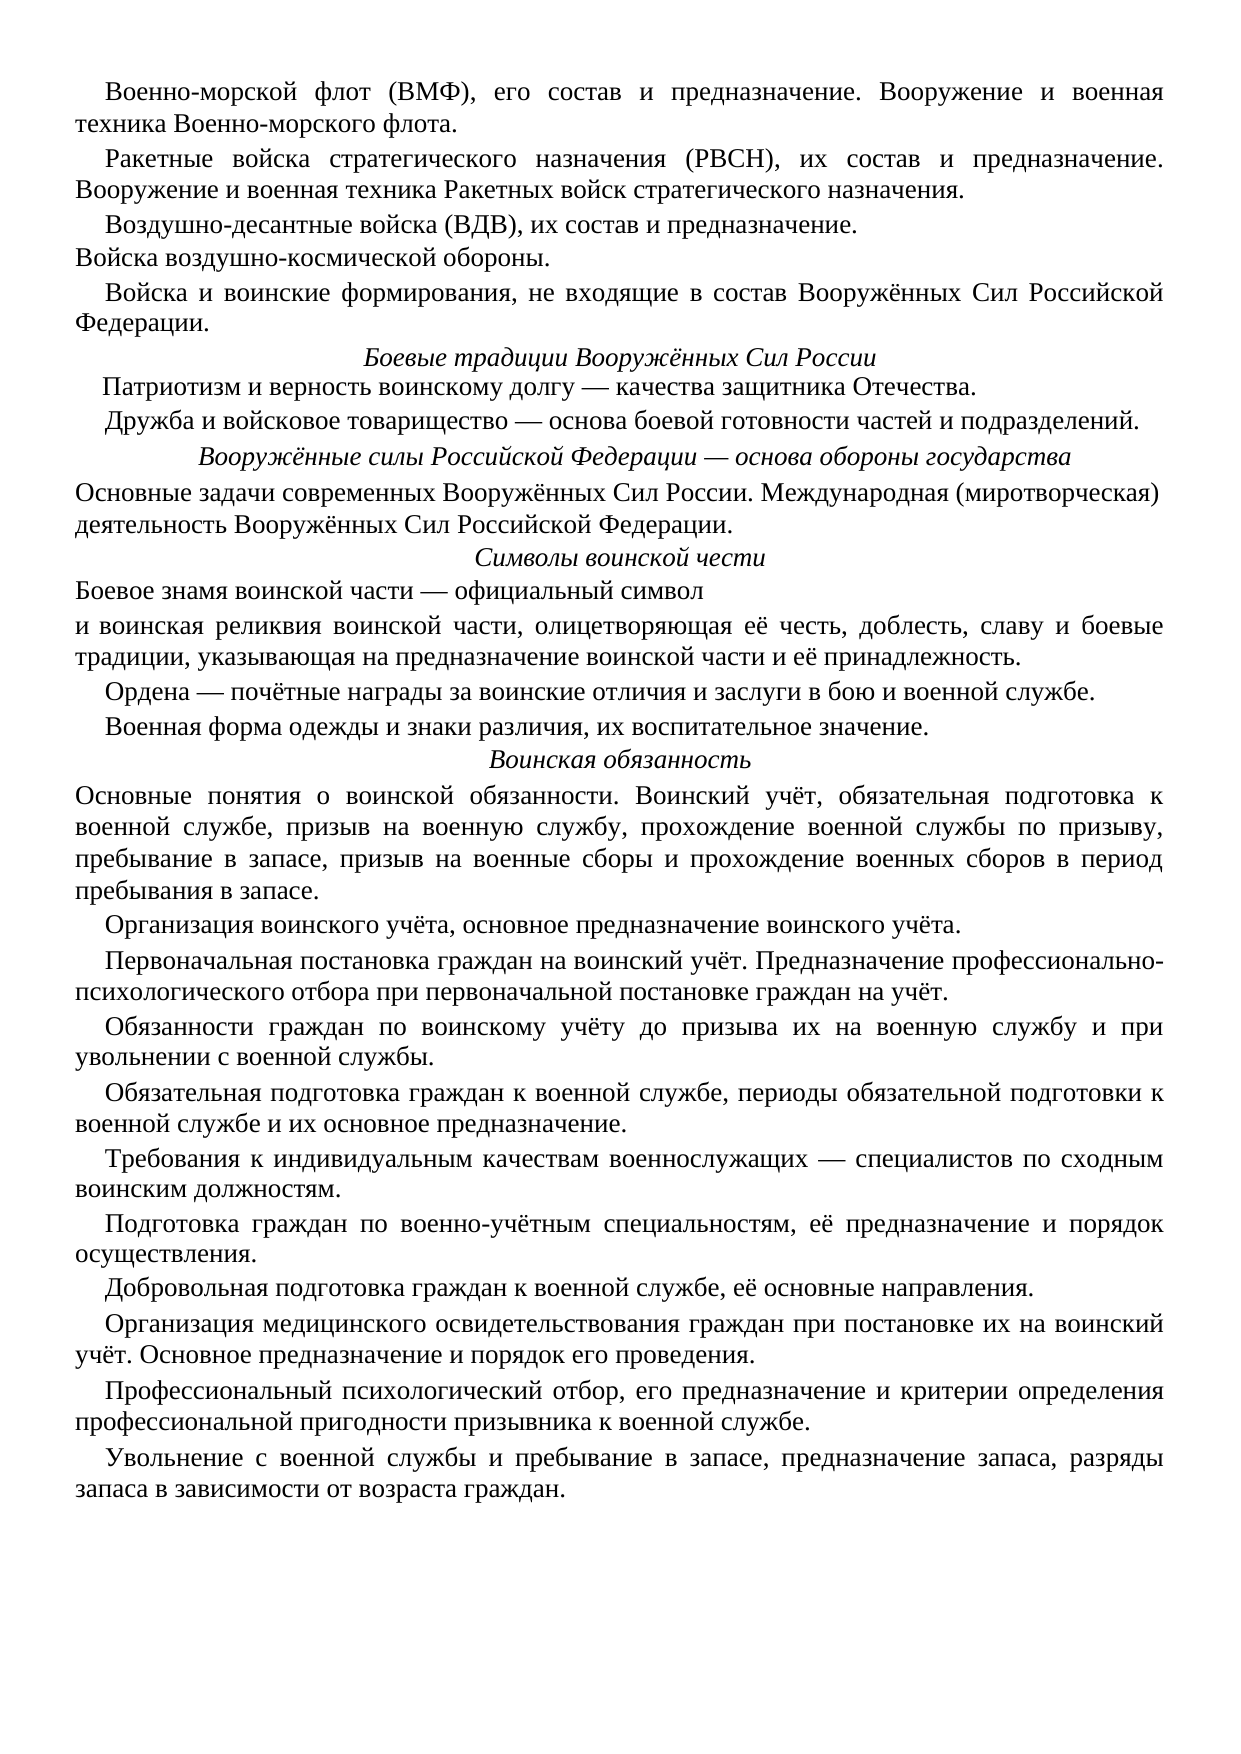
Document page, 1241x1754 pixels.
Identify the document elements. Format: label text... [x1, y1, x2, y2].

text Ракетные войска стратегического назначения (РВСН), их состав и предназначение. Вооружение и военная техника Ракетных войск стратегического назначения. [75, 143, 1165, 204]
text Подготовка граждан по военно-учётным специальностям, её предназначение и порядок осуществления. [75, 1208, 1165, 1268]
text Воинская обязанность [75, 743, 1165, 774]
text Основные понятия о воинской обязанности. Воинский учёт, обязательная подготовка к военной службе, призыв на военную службу, прохождение военной службы по призыву, пребывание в запасе, призыв на военные сборы и прохождение военных сборов в период пребывания в запасе. [75, 779, 1165, 905]
text Патриотизм и верность воинскому долгу — качества защитника Отечества. [75, 373, 1165, 401]
text Воздушно-десантные войска (ВДВ), их состав и предназначение. [75, 210, 1165, 239]
text Профессиональный психологический отбор, его предназначение и критерии определения профессиональной пригодности призывника к военной службе. [75, 1375, 1165, 1437]
text Боевые традиции Вооружённых Сил России [75, 344, 1165, 373]
text Войска воздушно-космической обороны. [75, 241, 1165, 272]
text Символы воинской чести [75, 541, 1165, 572]
text Первоначальная постановка граждан на воинский учёт. Предназначение профессионально-психологического отбора при первоначальной постановке граждан на учёт. [75, 945, 1165, 1006]
text Организация воинского учёта, основное предназначение воинского учёта. [75, 910, 1165, 940]
text Добровольная подготовка граждан к военной службе, её основные направления. [75, 1273, 1165, 1303]
text Обязанности граждан по воинскому учёту до призыва их на военную службу и при увольнении с военной службы. [75, 1012, 1165, 1072]
text Организация медицинского освидетельствования граждан при постановке их на воинский учёт. Основное предназначение и порядок его проведения. [75, 1308, 1165, 1369]
text Военно-морской флот (ВМФ), его состав и предназначение. Вооружение и военная техника Военно-морского флота. [75, 75, 1165, 138]
text Увольнение с военной службы и пребывание в запасе, предназначение запаса, разряды запаса в зависимости от возраста граждан. [75, 1442, 1165, 1503]
text Требования к индивидуальным качествам военнослужащих — специалистов по сходным воинским должностям. [75, 1143, 1165, 1203]
text Вооружённые силы Российской Федерации — основа обороны государства [75, 443, 1165, 471]
text Войска и воинские формирования, не входящие в состав Вооружённых Сил Российской Федерации. [75, 277, 1165, 337]
text Обязательная подготовка граждан к военной службе, периоды обязательной подготовки к военной службе и их основное предназначение. [75, 1076, 1165, 1138]
text Основные задачи современных Вооружённых Сил России. Международная (миротворческая) деятельность Вооружённых Сил Российской Федерации. [75, 476, 1165, 539]
text Дружба и войсковое товарищество — основа боевой готовности частей и подразделений. [75, 406, 1165, 436]
text Ордена — почётные награды за воинские отличия и заслуги в бою и военной службе. [75, 677, 1165, 707]
text Военная форма одежды и знаки различия, их воспитательное значение. [75, 712, 1165, 741]
text Боевое знамя воинской части — официальный символ [75, 574, 1165, 605]
list воинская реликвия воинской части, олицетворяющая её честь, доблесть, славу и боевые традиции, указывающая на предназначение воинской части и её принадлежность. [75, 610, 1165, 672]
